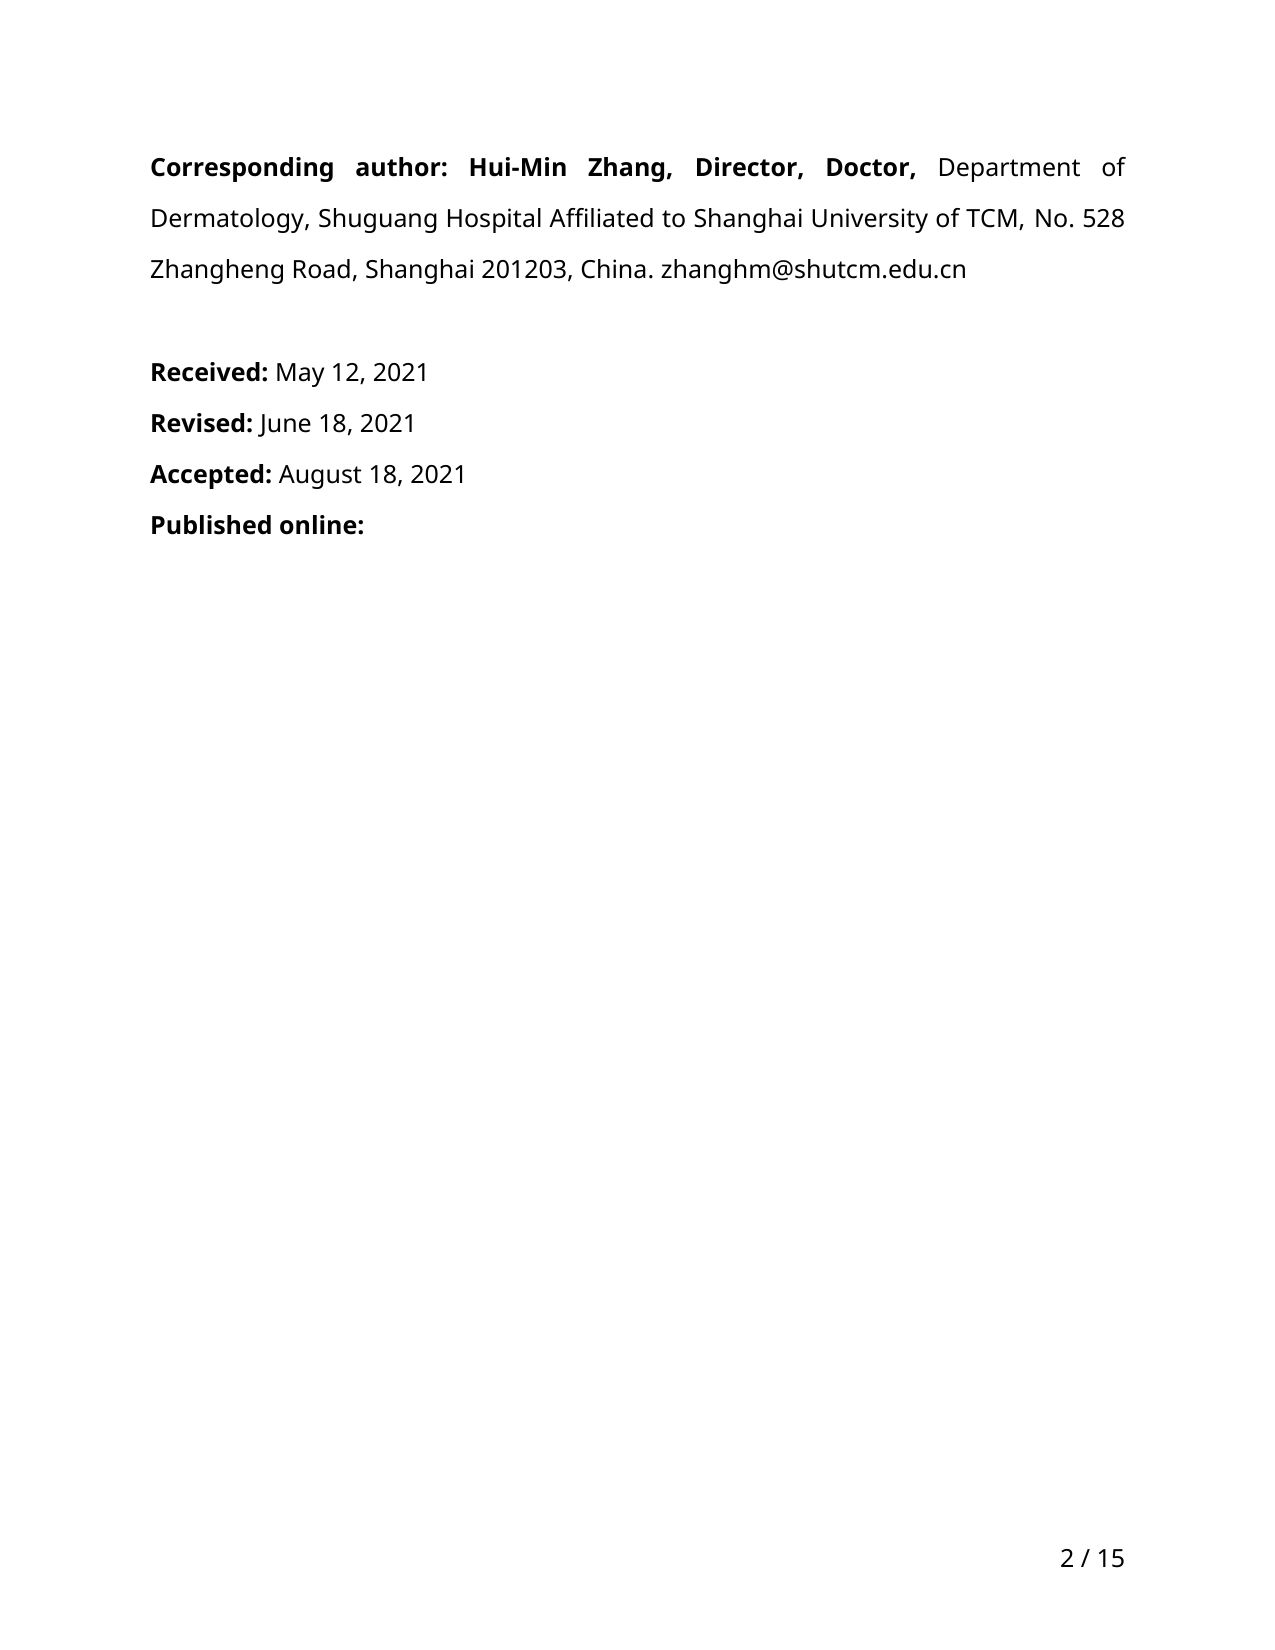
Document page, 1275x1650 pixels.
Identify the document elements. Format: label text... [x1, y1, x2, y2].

text Accepted: August 18, 2021 [150, 456, 1125, 490]
text Revised: June 18, 2021 [150, 405, 1125, 439]
text Received: May 12, 2021 [150, 354, 1125, 388]
text Corresponding author: Hui-Min Zhang, Director, Doctor, Department of Dermatology, Shuguang Hospital Affiliated to Shanghai University of TCM, No. 528 Zhangheng Road, Shanghai 201203, China. zhanghm@shutcm.edu.cn [150, 150, 1125, 286]
text Published online: [150, 507, 1125, 541]
